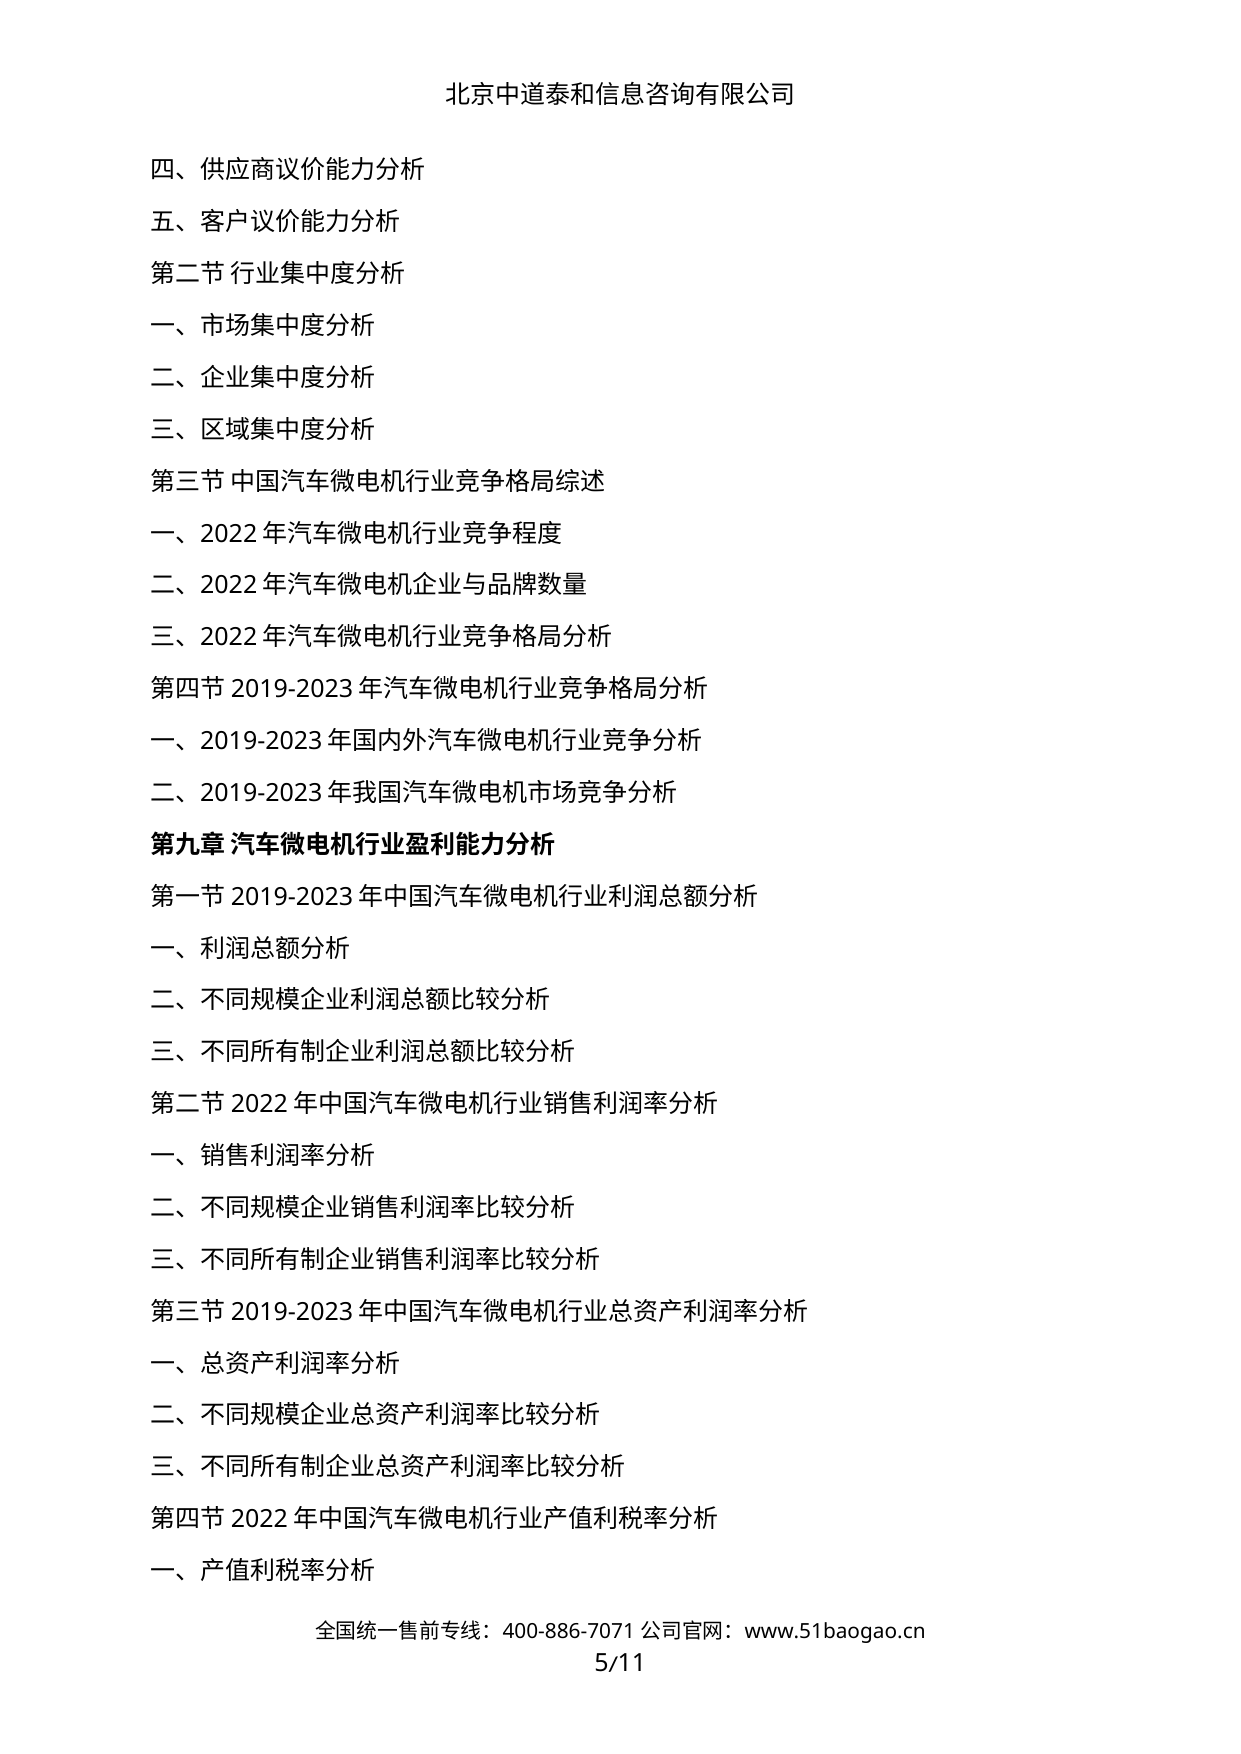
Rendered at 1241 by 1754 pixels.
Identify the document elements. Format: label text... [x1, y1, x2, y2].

text 一、销售利润率分析 [150, 1136, 1090, 1172]
text 一、2022年汽车微电机行业竞争程度 [150, 513, 1090, 549]
text 第三节 2019-2023年中国汽车微电机行业总资产利润率分析 [150, 1291, 1090, 1327]
text 第一节 2019-2023年中国汽车微电机行业利润总额分析 [150, 876, 1090, 912]
text 一、产值利税率分析 [150, 1551, 1090, 1587]
text 第九章 汽车微电机行业盈利能力分析 [150, 824, 1090, 861]
text 二、2022年汽车微电机企业与品牌数量 [150, 565, 1090, 601]
text 三、2022年汽车微电机行业竞争格局分析 [150, 617, 1090, 653]
text 三、不同所有制企业总资产利润率比较分析 [150, 1447, 1090, 1483]
text 一、市场集中度分析 [150, 306, 1090, 342]
text 四、供应商议价能力分析 [150, 150, 1090, 186]
text 第四节 2019-2023年汽车微电机行业竞争格局分析 [150, 669, 1090, 705]
text 一、2019-2023年国内外汽车微电机行业竞争分析 [150, 721, 1090, 757]
text 二、不同规模企业销售利润率比较分析 [150, 1187, 1090, 1224]
text 二、不同规模企业总资产利润率比较分析 [150, 1395, 1090, 1431]
text 第三节 中国汽车微电机行业竞争格局综述 [150, 461, 1090, 497]
text 第二节 2022年中国汽车微电机行业销售利润率分析 [150, 1084, 1090, 1120]
text 五、客户议价能力分析 [150, 202, 1090, 238]
text 第四节 2022年中国汽车微电机行业产值利税率分析 [150, 1499, 1090, 1535]
text 二、2019-2023年我国汽车微电机市场竞争分析 [150, 772, 1090, 809]
text 三、不同所有制企业利润总额比较分析 [150, 1032, 1090, 1068]
text 三、不同所有制企业销售利润率比较分析 [150, 1239, 1090, 1276]
text 一、利润总额分析 [150, 928, 1090, 964]
text 二、企业集中度分析 [150, 357, 1090, 394]
text 三、区域集中度分析 [150, 409, 1090, 446]
text 一、总资产利润率分析 [150, 1343, 1090, 1379]
text 第二节 行业集中度分析 [150, 254, 1090, 290]
text 二、不同规模企业利润总额比较分析 [150, 980, 1090, 1016]
